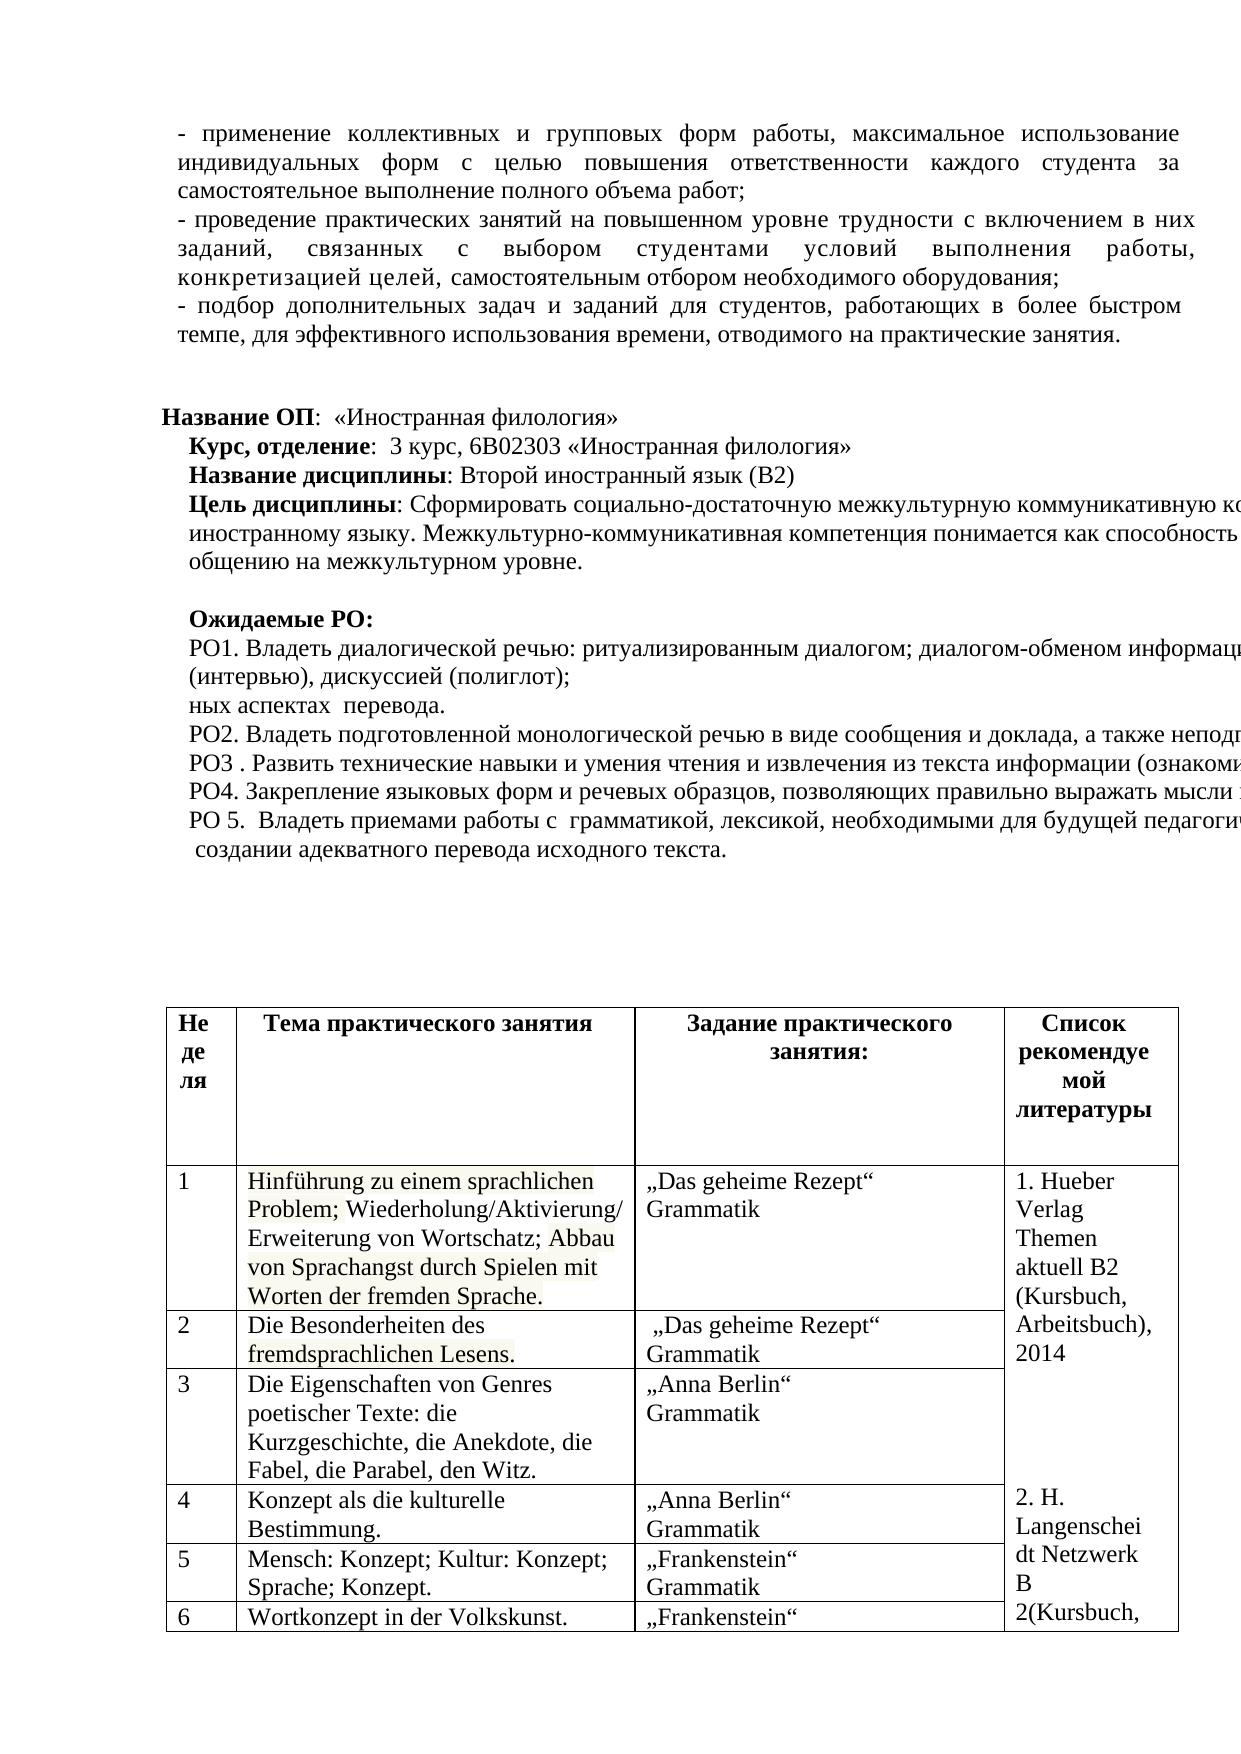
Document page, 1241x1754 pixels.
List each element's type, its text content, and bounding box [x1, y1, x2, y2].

table_cell „Das geheime Rezept“ Grammatik [636, 1166, 1004, 1309]
table_cell 1. Hueber Verlag Themen aktuell В2 (Kursbuch, Arbeitsbuch), 2014 2. H. Langenscheidt Netzwerk В2(Kursbuch, Arbeitsbuch). 2015 3. H.Langenscheidt Optimal В2 (Kursbuch und Arbeitsbuch). 2014 4. http:// www.rmeb.kz 5. http://www.wdl.org/ru 6. http:// www.iprbookshop.ru/ [1005, 1166, 1178, 1631]
table_cell Тема практического занятия [237, 1008, 634, 1165]
text - проведение практических занятий на повышенном уровне трудности с включением в них заданий, связанных с выбором студентами условий выполнения работы, конкретизацией целей, самостоятельным отбором необходимого оборудования; [177, 204, 1196, 291]
table_cell 6 [167, 1602, 236, 1631]
table_cell Список рекомендуемой литературы [1005, 1008, 1178, 1165]
table_cell Konzept als die kulturelle Bestimmung. [237, 1485, 634, 1543]
table_header [1152, 402, 1179, 1007]
table_cell „Anna Berlin“ Grammatik [636, 1369, 1004, 1484]
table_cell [636, 1602, 1004, 1631]
table_cell 4 [167, 1485, 236, 1543]
table_cell Die Besonderheiten des fremdsprachlichen Lesens. [237, 1311, 634, 1368]
text - применение коллективных и групповых форм работы, максимальное использование индивидуальных форм с целью повышения ответственности каждого студента за самостоятельное выполнение полного объема работ; [177, 118, 1181, 204]
table_cell Mensch: Konzept; Kultur: Konzept; Sprache; Konzept. [237, 1544, 634, 1601]
table_cell 1 [167, 1166, 236, 1309]
table_cell Неделя [167, 1008, 236, 1165]
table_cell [237, 1602, 634, 1631]
table_cell Задание практического занятия: [636, 1008, 1004, 1165]
table_cell 2 [167, 1311, 236, 1368]
table_cell „Das geheime Rezept“ Grammatik [636, 1311, 1004, 1368]
table_cell „Frankenstein“ Grammatik [636, 1544, 1004, 1601]
table_header [166, 402, 1152, 1007]
table_cell Die Eigenschaften von Genres poetischer Texte: die Kurzgeschichte, die Anekdote, die Fabel, die Parabel, den Witz. [237, 1369, 634, 1484]
text - подбор дополнительных задач и заданий для студентов, работающих в более быстром темпе, для эффективного использования времени, отводимого на практические занятия. [177, 291, 1181, 348]
table_cell „Anna Berlin“ Grammatik [636, 1485, 1004, 1543]
table_cell 3 [167, 1369, 236, 1484]
table_cell 5 [167, 1544, 236, 1601]
table_cell Hinführung zu einem sprachlichen Problem; Wiederholung/Aktivierung/ Erweiterung von Wortschatz; Abbau von Sprachangst durch Spielen mit Worten der fremden Sprache. [237, 1166, 634, 1309]
